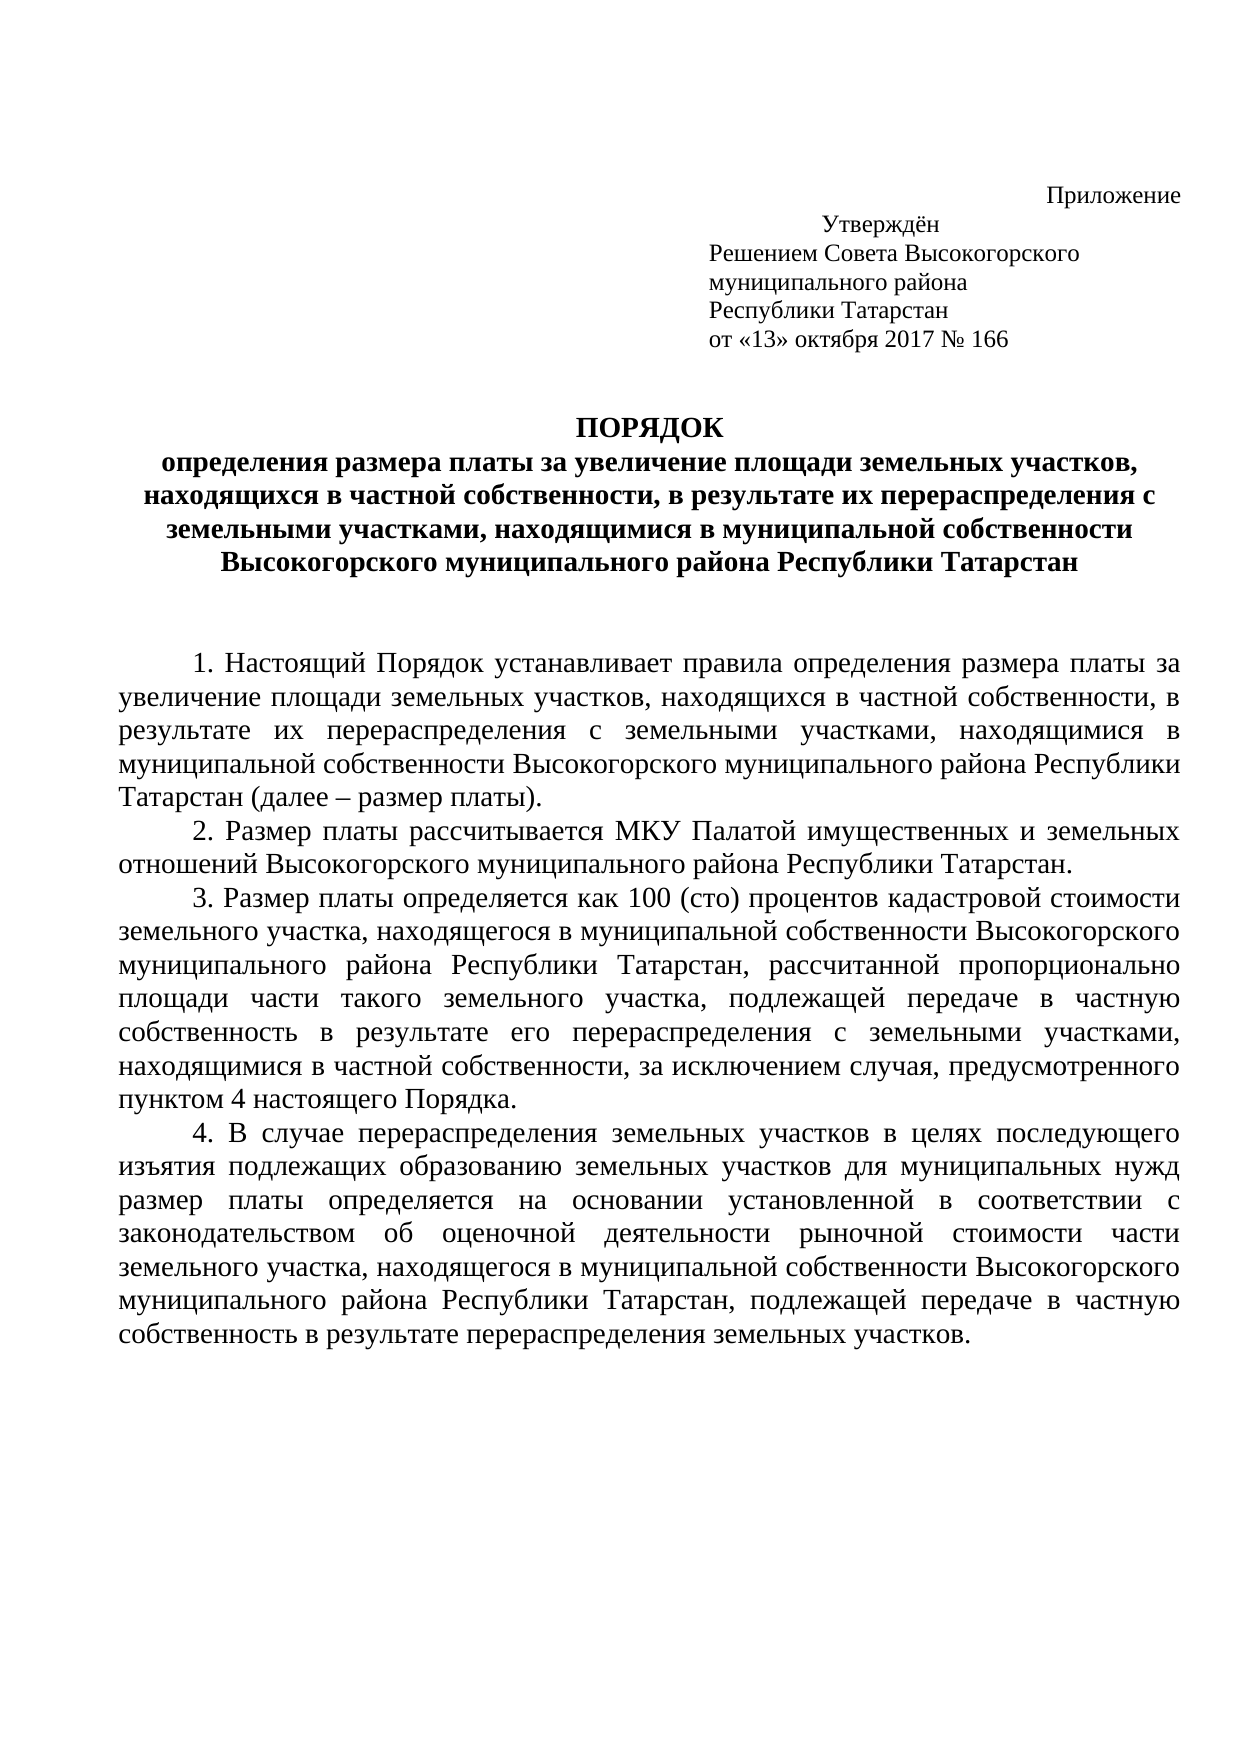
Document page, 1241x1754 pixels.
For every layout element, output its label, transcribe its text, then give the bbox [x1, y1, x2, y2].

text Решением Совета Высокогорского [118, 238, 1181, 267]
text 4. В случае перераспределения земельных участков в целях последующего изъятия подлежащих образованию земельных участков для муниципальных нужд размер платы определяется на основании установленной в соответствии с законодательством об оценочной деятельности рыночной стоимости части земельного участка, находящегося в муниципальной собственности Высокогорского муниципального района Республики Татарстан, подлежащей передаче в частную собственность в результате перераспределения земельных участков. [118, 1115, 1181, 1349]
text 1. Настоящий Порядок устанавливает правила определения размера платы за увеличение площади земельных участков, находящихся в частной собственности, в результате их перераспределения с земельными участками, находящимися в муниципальной собственности Высокогорского муниципального района Республики Татарстан (далее – размер платы). [118, 645, 1181, 813]
text Республики Татарстан [118, 295, 1181, 324]
text муниципального района [118, 267, 1181, 295]
text Порядок [118, 410, 1181, 444]
text 2. Размер платы рассчитывается МКУ Палатой имущественных и земельных отношений Высокогорского муниципального района Республики Татарстан. [118, 813, 1181, 880]
text Приложение [118, 180, 1181, 209]
text 3. Размер платы определяется как 100 (сто) процентов кадастровой стоимости земельного участка, находящегося в муниципальной собственности Высокогорского муниципального района Республики Татарстан, рассчитанной пропорционально площади части такого земельного участка, подлежащей передаче в частную собственность в результате его перераспределения с земельными участками, находящимися в частной собственности, за исключением случая, предусмотренного пунктом 4 настоящего Порядка. [118, 880, 1181, 1115]
text от «13» октября 2017 № 166 [118, 324, 1181, 353]
text Утверждён [118, 209, 1181, 238]
text определения размера платы за увеличение площади земельных участков, находящихся в частной собственности, в результате их перераспределения с земельными участками, находящимися в муниципальной собственности Высокогорского муниципального района Республики Татарстан [118, 444, 1181, 578]
